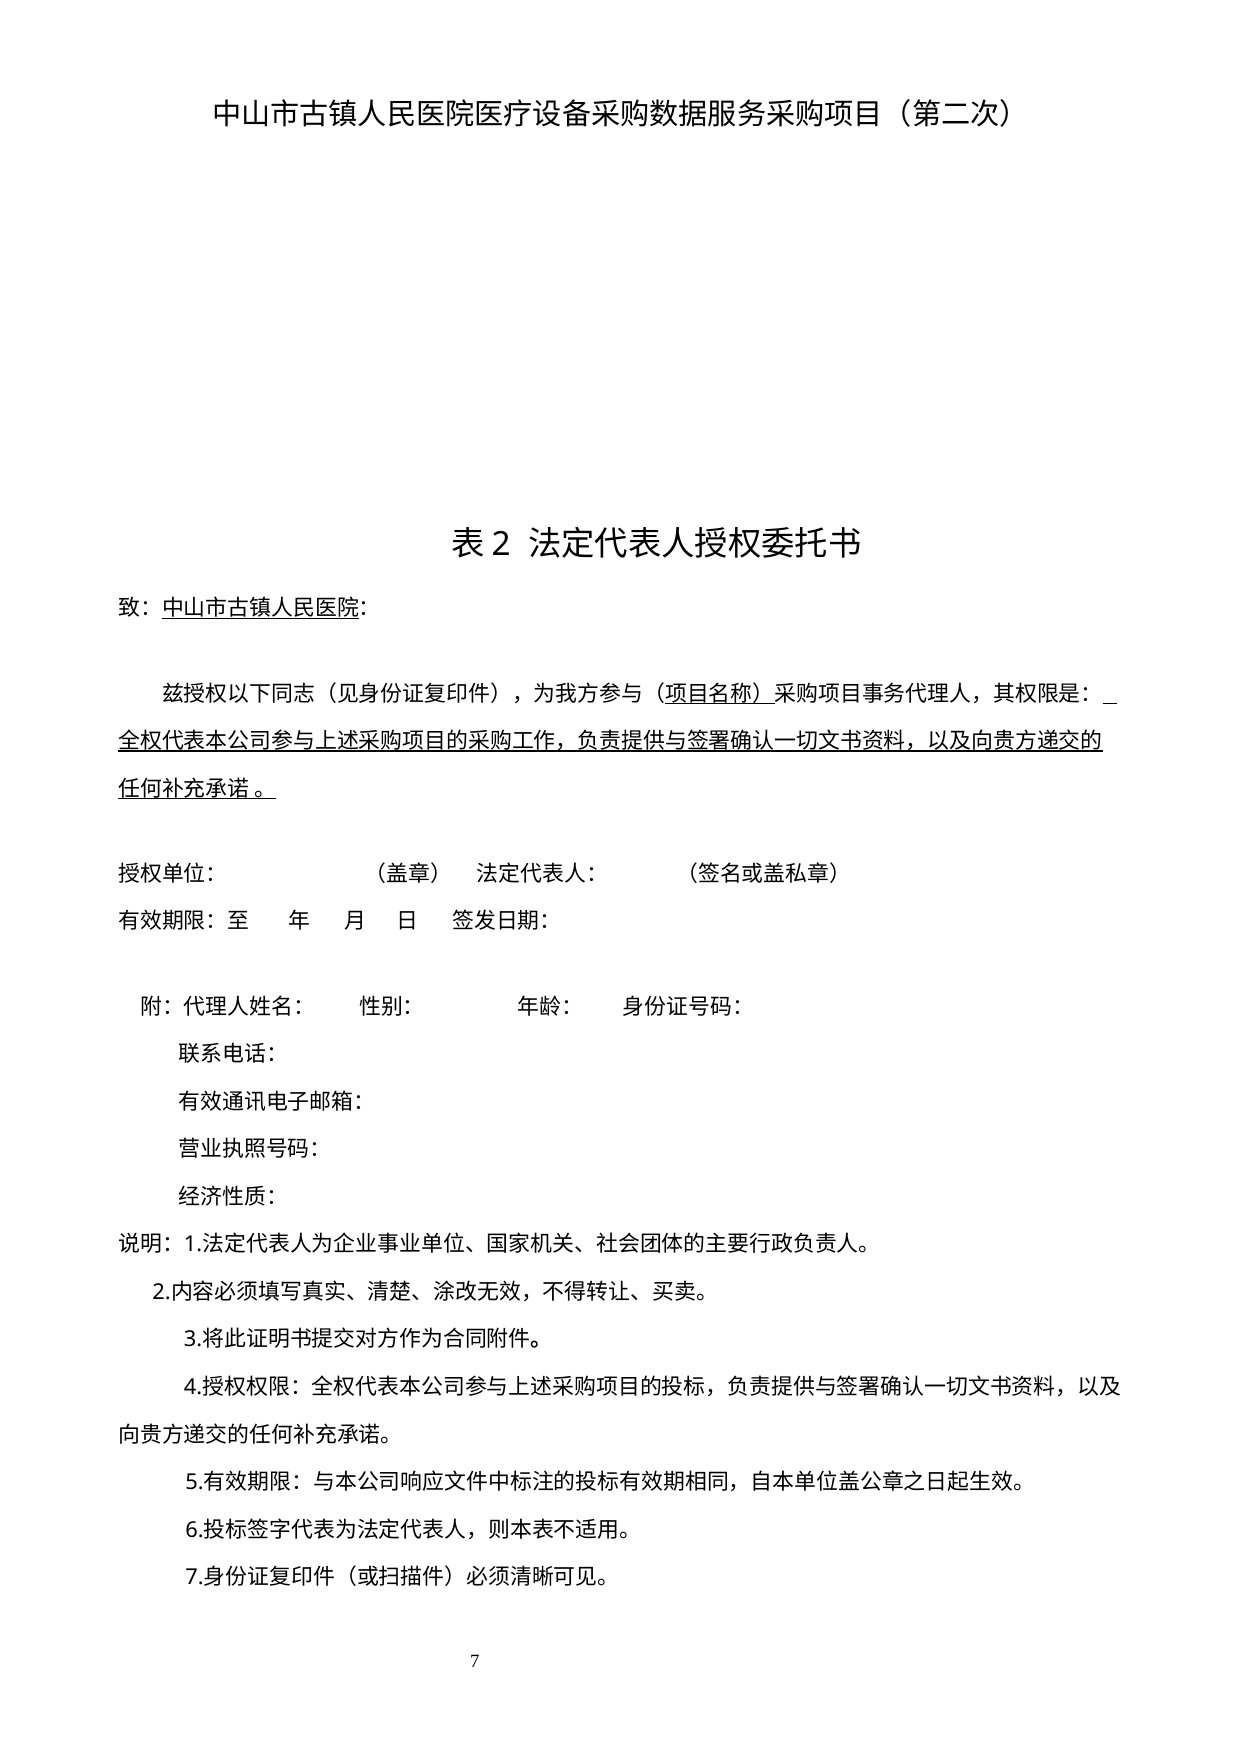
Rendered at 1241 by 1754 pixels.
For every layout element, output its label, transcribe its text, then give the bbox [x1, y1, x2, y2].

text 附：代理人姓名： 性别： 年龄： 身份证号码： [118, 989, 1122, 1020]
text 4.授权权限：全权代表本公司参与上述采购项目的投标，负责提供与签署确认一切文书资料，以及向贵方递交的任何补充承诺。 [118, 1369, 1122, 1448]
text 经济性质： [118, 1179, 1122, 1210]
text 5.有效期限：与本公司响应文件中标注的投标有效期相同，自本单位盖公章之日起生效。 [118, 1464, 1122, 1496]
text 3.将此证明书提交对方作为合同附件。 [118, 1321, 1122, 1353]
text 授权单位： （盖章） 法定代表人： （签名或盖私章） [118, 856, 1122, 888]
text 6.投标签字代表为法定代表人，则本表不适用。 [118, 1512, 1122, 1543]
text 有效通讯电子邮箱： [118, 1084, 1122, 1115]
text 表2 法定代表人授权委托书 [118, 517, 1122, 565]
text 联系电话： [118, 1036, 1122, 1068]
text 有效期限：至 年 月 日 签发日期： [118, 903, 1122, 935]
text 说明：1.法定代表人为企业事业单位、国家机关、社会团体的主要行政负责人。 [118, 1226, 1122, 1258]
text 7.身份证复印件（或扫描件）必须清晰可见。 [118, 1559, 1122, 1591]
text 2.内容必须填写真实、清楚、涂改无效，不得转让、买卖。 [118, 1274, 1122, 1306]
text 营业执照号码： [118, 1131, 1122, 1163]
text 兹授权以下同志（见身份证复印件），为我方参与（项目名称）采购项目事务代理人，其权限是： 全权代表本公司参与上述采购项目的采购工作，负责提供与签署确认一切文书资料，以及向贵方递交的任何补充承诺 。 [118, 676, 1122, 802]
text 致：中山市古镇人民医院： [118, 590, 1122, 622]
